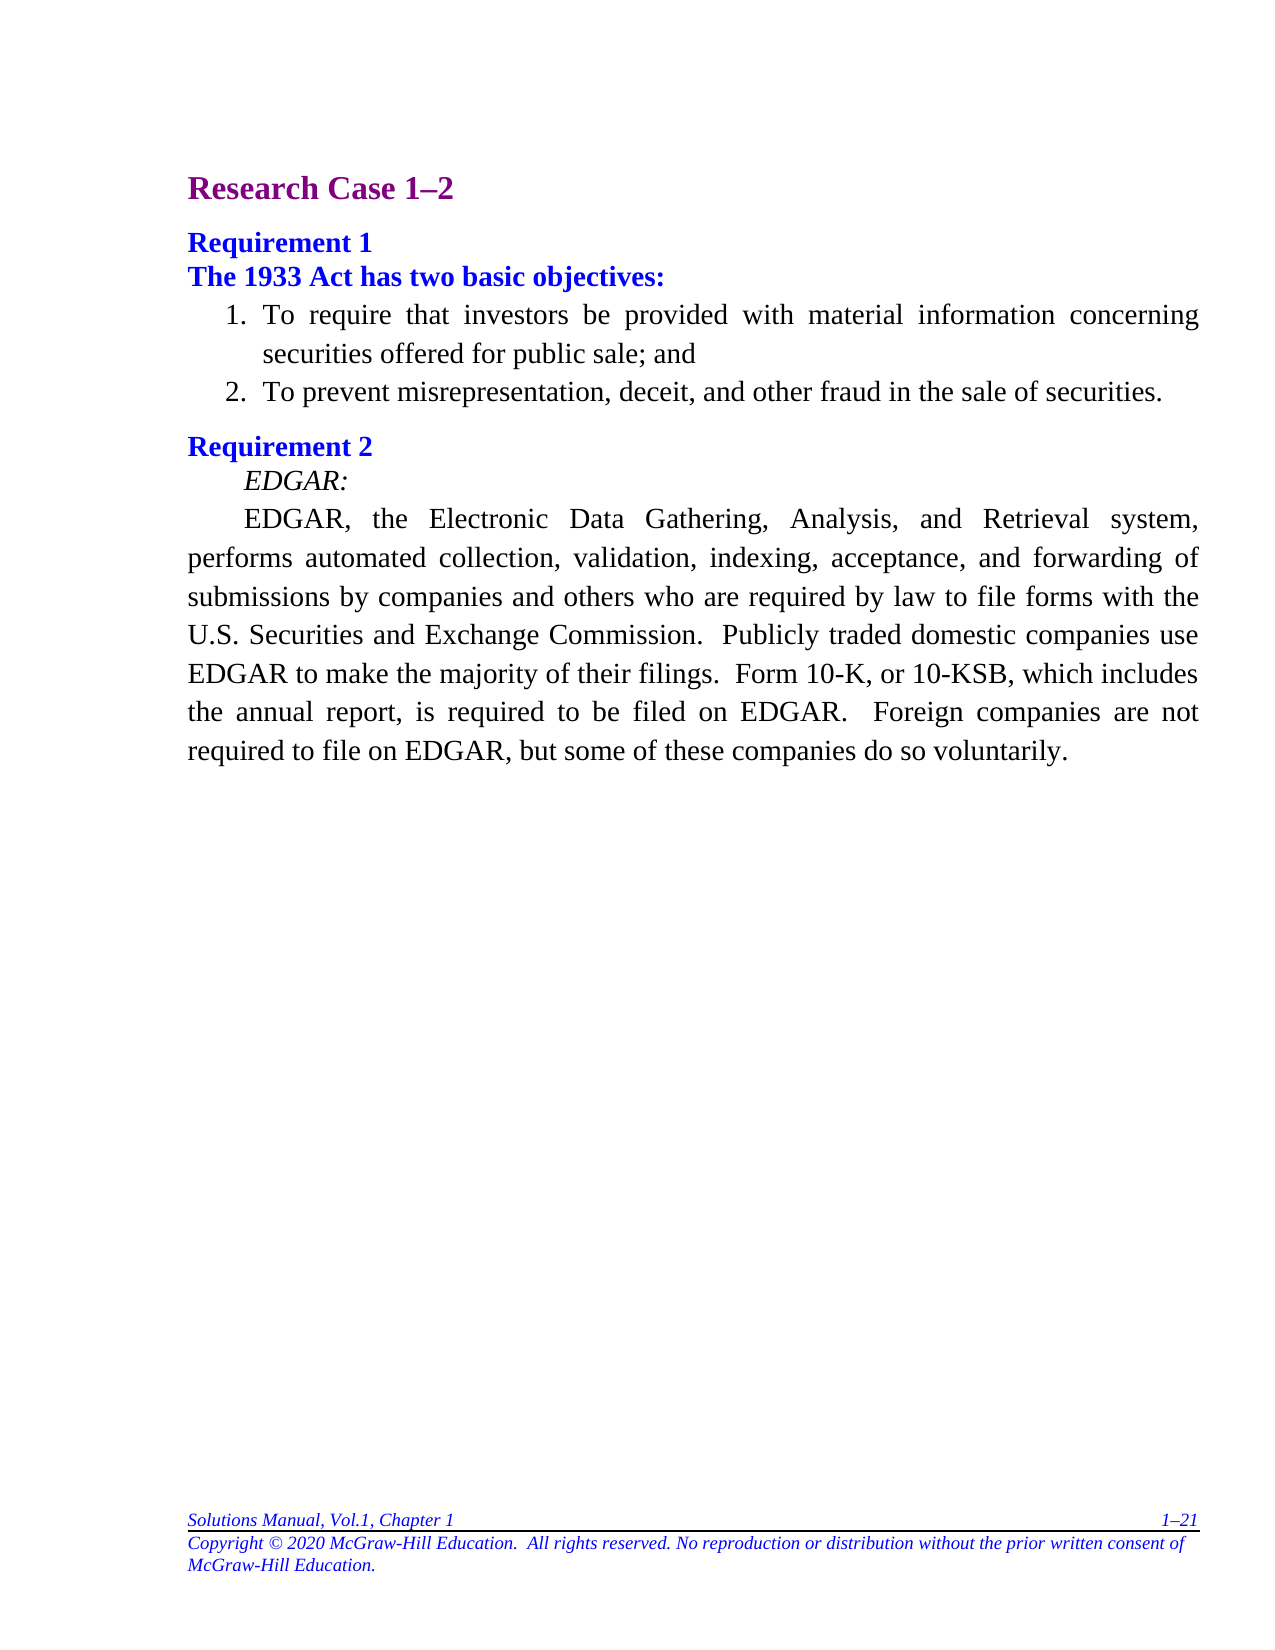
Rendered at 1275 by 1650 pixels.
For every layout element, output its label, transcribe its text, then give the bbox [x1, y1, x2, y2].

text Requirement 1 [187, 225, 1188, 259]
list EDGAR: [244, 463, 1200, 497]
text Research Case 1–2 [187, 169, 1200, 207]
text EDGAR, the Electronic Data Gathering, Analysis, and Retrieval system, performs automated collection, validation, indexing, acceptance, and forwarding of submissions by companies and others who are required by law to file forms with the U.S. Securities and Exchange Commission. Publicly traded domestic companies use EDGAR to make the majority of their filings. Form 10-K, or 10-KSB, which includes the annual report, is required to be filed on EDGAR. Foreign companies are not required to file on EDGAR, but some of these companies do so voluntarily. [187, 502, 1200, 766]
text Requirement 2 [187, 429, 1188, 463]
text 2. To prevent misrepresentation, deceit, and other fraud in the sale of securities. [225, 374, 1200, 408]
text The 1933 Act has two basic objectives: [187, 259, 1200, 292]
text 1. To require that investors be provided with material information concerning securities offered for public sale; and [225, 297, 1200, 369]
